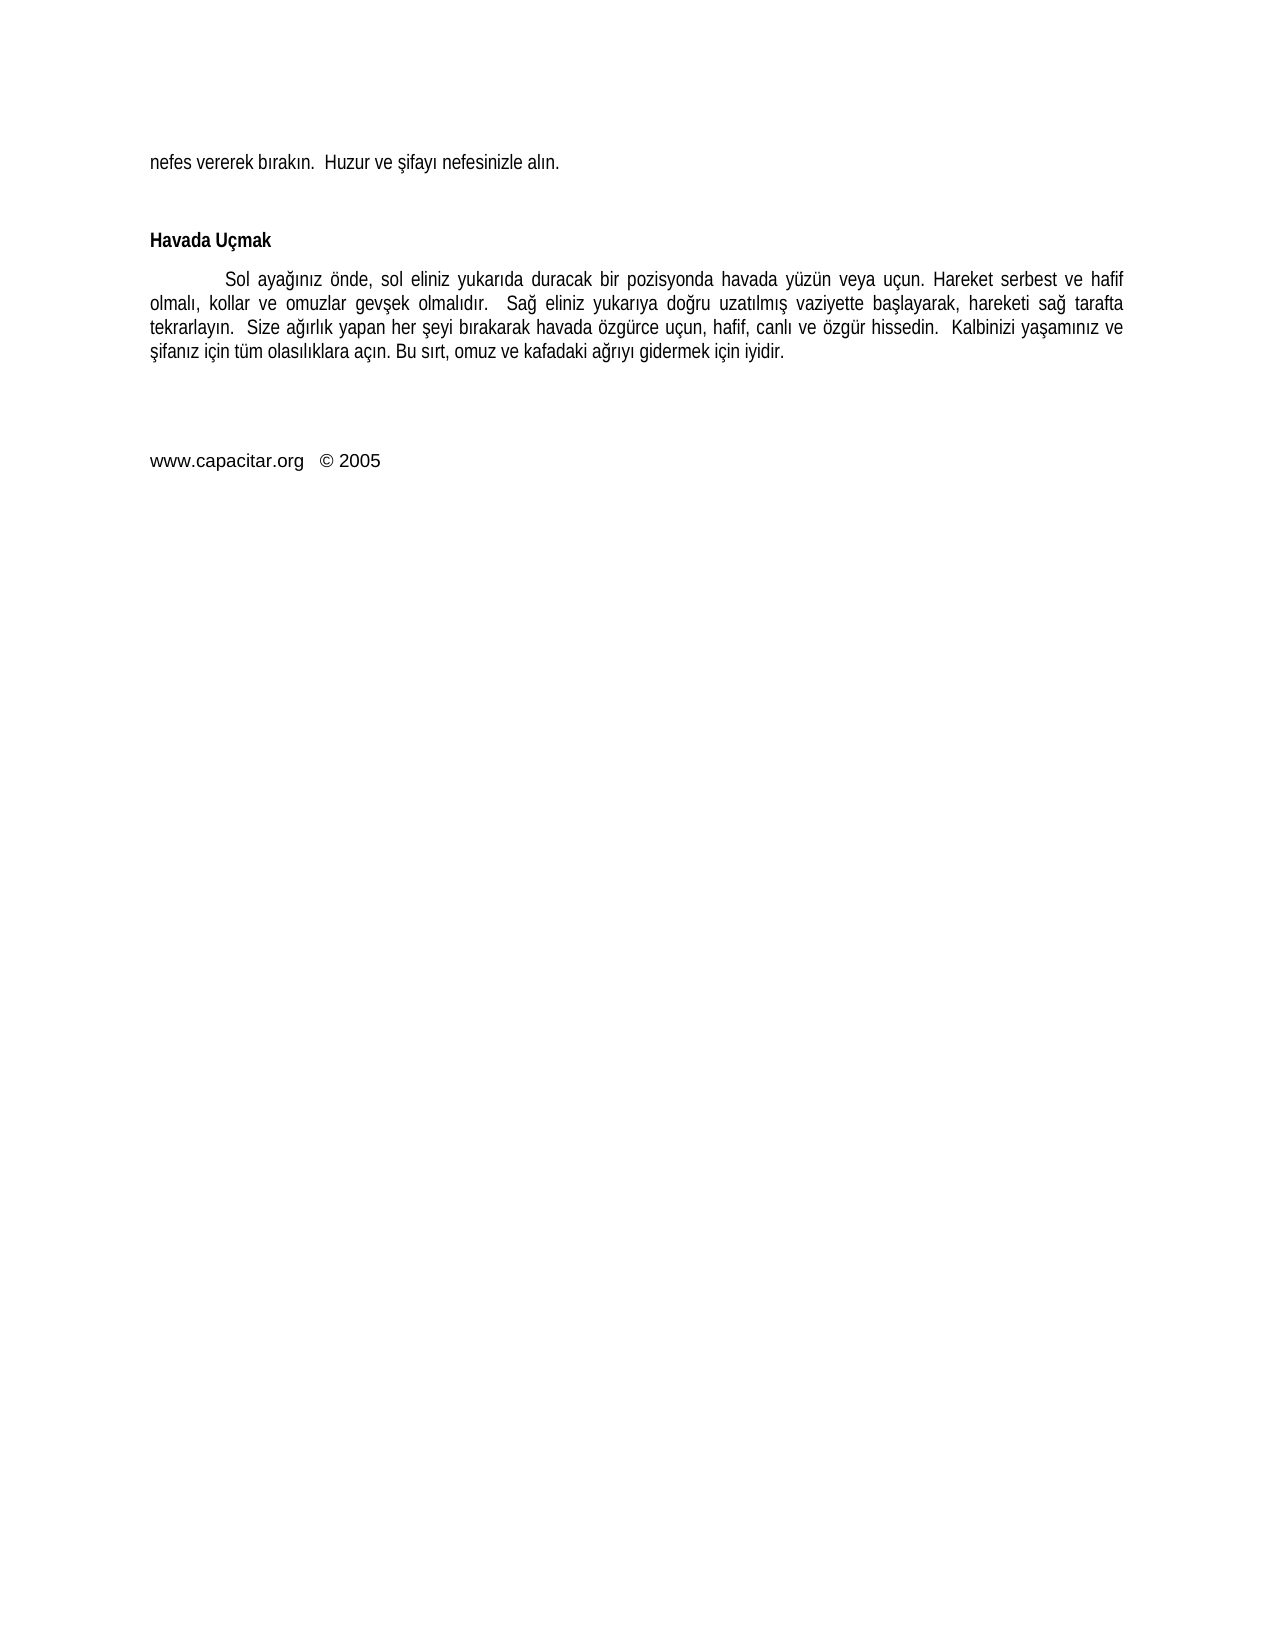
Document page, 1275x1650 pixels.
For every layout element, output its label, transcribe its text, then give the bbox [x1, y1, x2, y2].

text Havada Uçmak [150, 228, 1125, 252]
text www.capacitar.org © 2005 [150, 449, 1125, 471]
text Sol ayağınız önde, sol eliniz yukarıda duracak bir pozisyonda havada yüzün veya uçun. Hareket serbest ve hafif olmalı, kollar ve omuzlar gevşek olmalıdır. Sağ eliniz yukarıya doğru uzatılmış vaziyette başlayarak, hareketi sağ tarafta tekrarlayın. Size ağırlık yapan her şeyi bırakarak havada özgürce uçun, hafif, canlı ve özgür hissedin. Kalbinizi yaşamınız ve şifanız için tüm olasılıklara açın. Bu sırt, omuz ve kafadaki ağrıyı gidermek için iyidir. [150, 267, 1125, 363]
